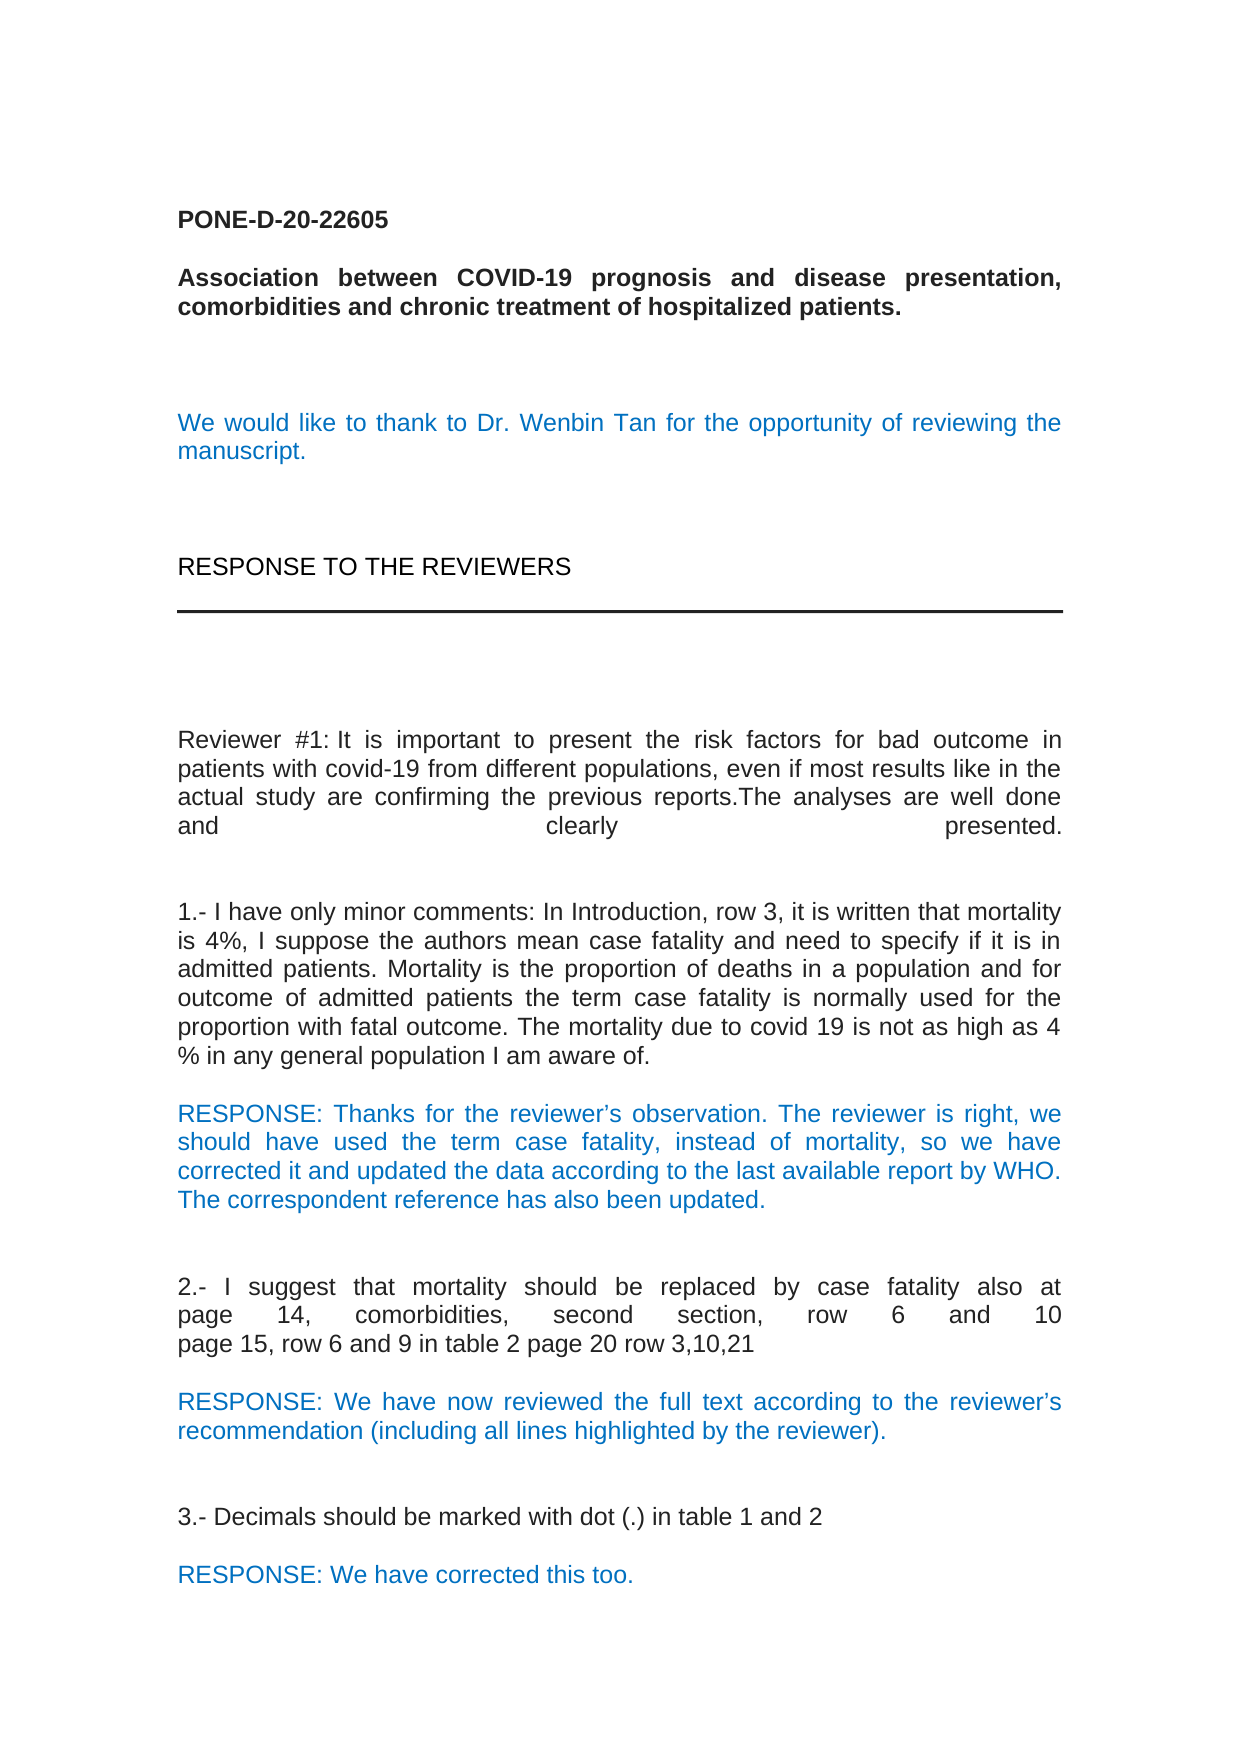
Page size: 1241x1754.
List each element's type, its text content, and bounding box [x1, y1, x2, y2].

text 1.- I have only minor comments: In Introduction, row 3, it is written that mortality is 4%, I suppose the authors mean case fatality and need to specify if it is in admitted patients. Mortality is the proportion of deaths in a population and for outcome of admitted patients the term case fatality is normally used for the proportion with fatal outcome. The mortality due to covid 19 is not as high as 4 % in any general population I am aware of. [177, 897, 1063, 1069]
text RESPONSE TO THE REVIEWERS [177, 552, 1063, 581]
text RESPONSE: We have now reviewed the full text according to the reviewer’s recommendation (including all lines highlighted by the reviewer). [177, 1387, 1063, 1444]
text 2.- I suggest that mortality should be replaced by case fatality also at page 14, comorbidities, second section, row 6 and 10 page 15, row 6 and 9 in table 2 page 20 row 3,10,21 [177, 1243, 1063, 1358]
text Association between COVID-19 prognosis and disease presentation, comorbidities and chronic treatment of hospitalized patients. [177, 263, 1063, 321]
text We would like to thank to Dr. Wenbin Tan for the opportunity of reviewing the manuscript. [177, 408, 1063, 465]
text PONE-D-20-22605 [177, 148, 1063, 234]
text 3.- Decimals should be marked with dot (.) in table 1 and 2 [177, 1474, 1063, 1531]
text Reviewer #1: It is important to present the risk factors for bad outcome in patients with covid-19 from different populations, even if most results like in the actual study are confirming the previous reports.The analyses are well done and clearly presented. [177, 667, 1063, 868]
text RESPONSE: We have corrected this too. [177, 1560, 1063, 1589]
text RESPONSE: Thanks for the reviewer’s observation. The reviewer is right, we should have used the term case fatality, instead of mortality, so we have corrected it and updated the data according to the last available report by WHO. The correspondent reference has also been updated. [177, 1099, 1063, 1214]
